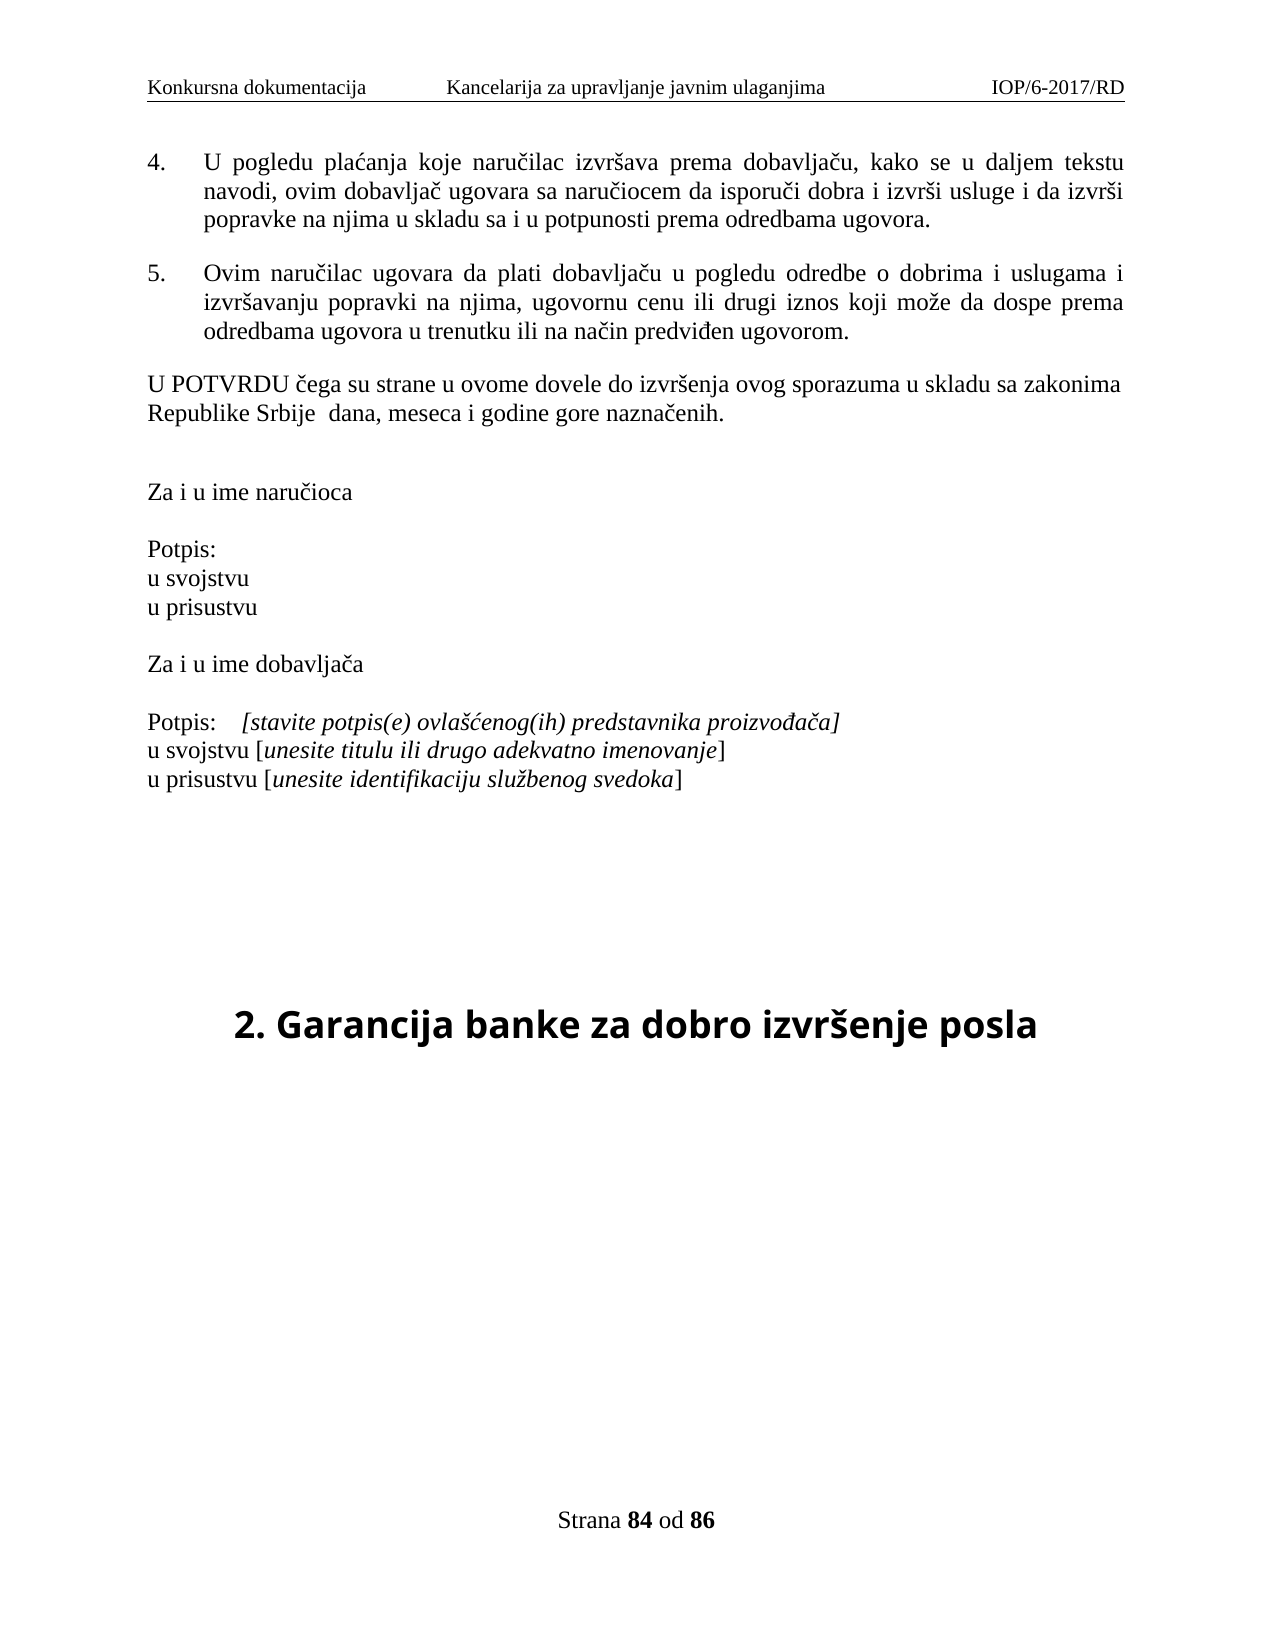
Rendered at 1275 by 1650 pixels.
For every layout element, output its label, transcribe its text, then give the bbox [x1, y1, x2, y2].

text Potpis: [stavite potpis(e) ovlašćenog(ih) predstavnika proizvođača] [147, 707, 1125, 735]
text Za i u ime naručioca [147, 477, 1125, 505]
text u prisustvu [147, 592, 1125, 620]
text u svojstvu [unesite titulu ili drugo adekvatno imenovanje] [147, 735, 1125, 764]
text 4. U pogledu plaćanja koje naručilac izvršava prema dobavljaču, kako se u daljem tekstu navodi, ovim dobavljač ugovara sa naručiocem da isporuči dobra i izvrši usluge i da izvrši popravke na njima u skladu sa i u potpunosti prema odredbama ugovora. [147, 147, 1125, 233]
text Potpis: [147, 534, 1125, 563]
text u svojstvu [147, 563, 1125, 592]
text 5. Ovim naručilac ugovara da plati dobavljaču u pogledu odredbe o dobrima i uslugama i izvršavanju popravki na njima, ugovornu cenu ili drugi iznos koji može da dospe prema odredbama ugovora u trenutku ili na način predviđen ugovorom. [147, 258, 1125, 344]
text U POTVRDU čega su strane u ovome dovele do izvršenja ovog sporazuma u skladu sa zakonima Republike Srbije dana, meseca i godine gore naznačenih. [147, 369, 1125, 427]
text 2. Garancija banke za dobro izvršenje posla [147, 999, 1125, 1050]
text Za i u ime dobavljača [147, 649, 1125, 678]
text u prisustvu [unesite identifikaciju službenog svedoka] [147, 764, 1125, 793]
